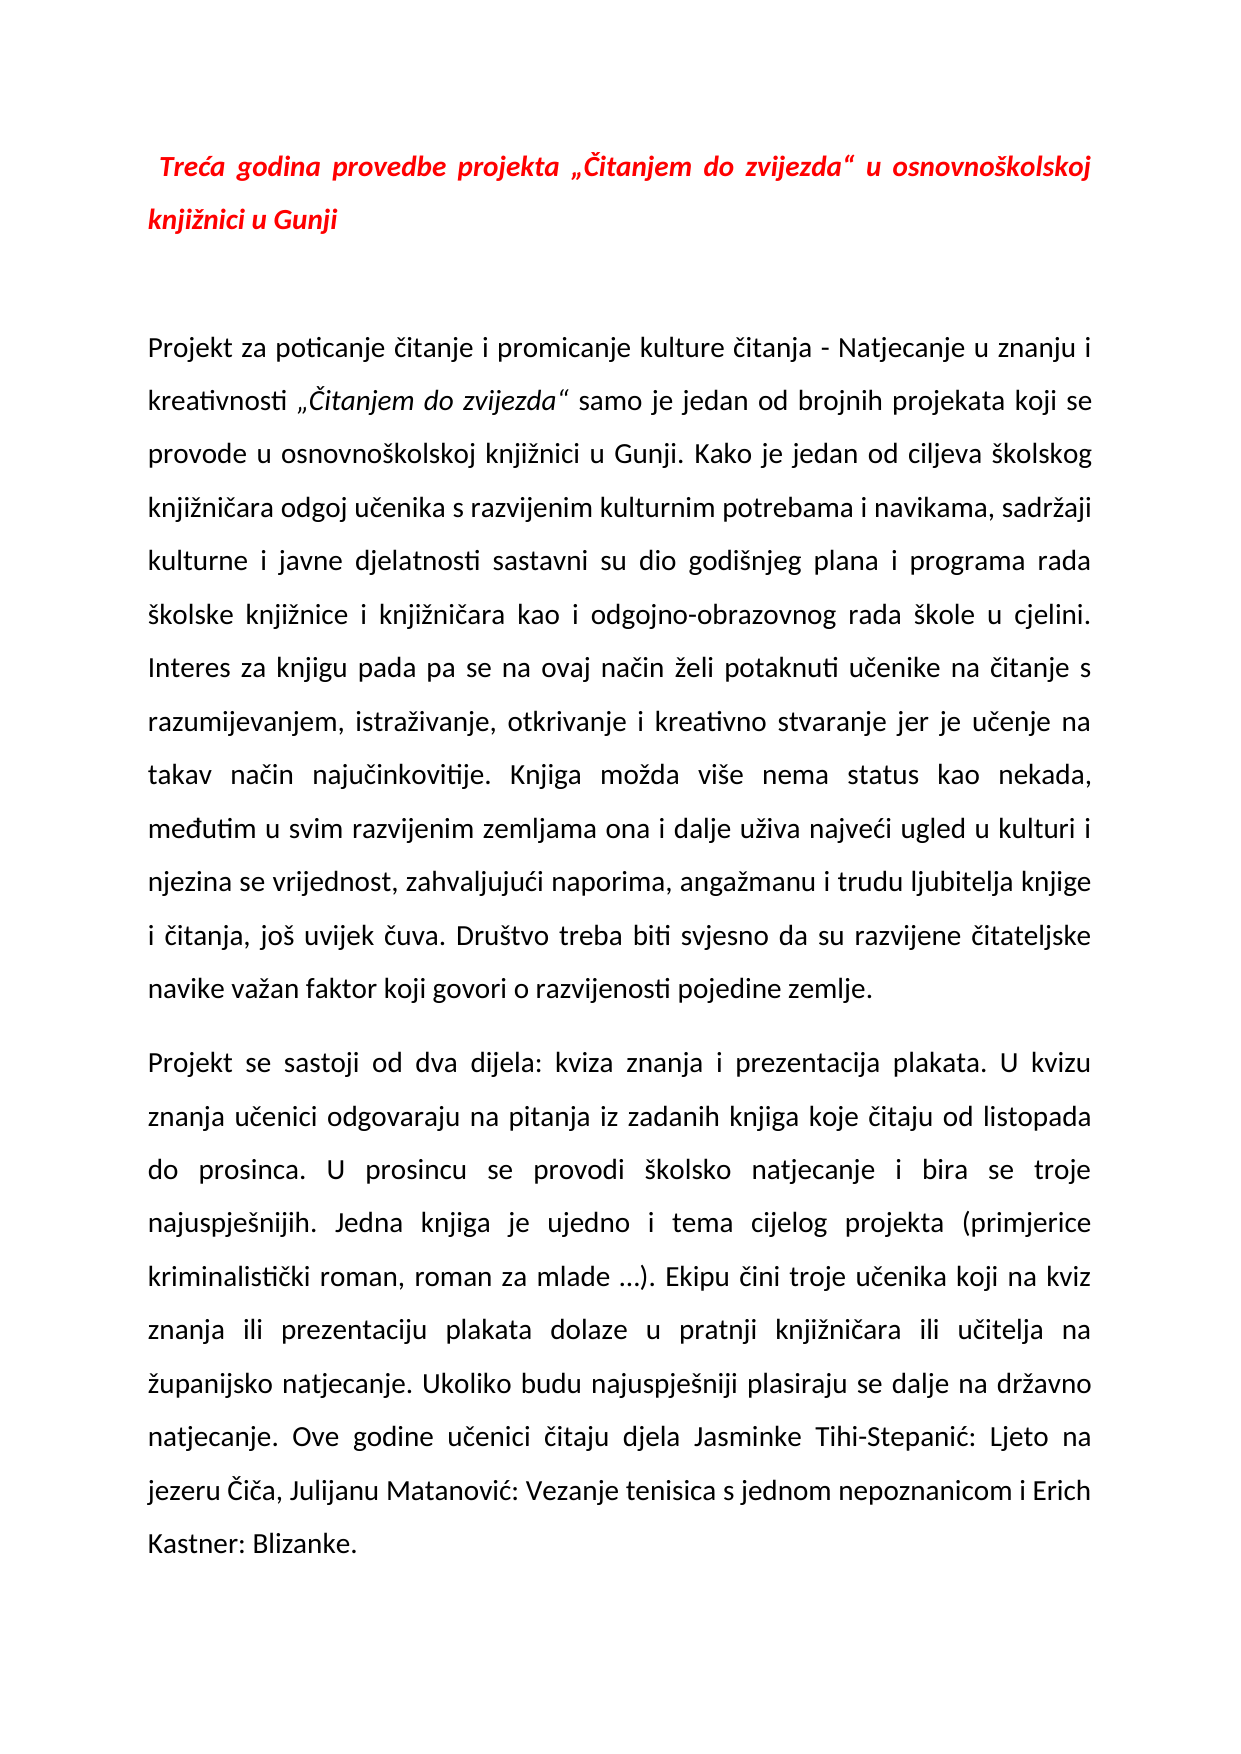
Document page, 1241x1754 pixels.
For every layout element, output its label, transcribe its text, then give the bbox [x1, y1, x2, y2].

text Projekt se sastoji od dva dijela: kviza znanja i prezentacija plakata. U kvizu znanja učenici odgovaraju na pitanja iz zadanih knjiga koje čitaju od listopada do prosinca. U prosincu se provodi školsko natjecanje i bira se troje najuspješnijih. Jedna knjiga je ujedno i tema cijelog projekta (primjerice kriminalistički roman, roman za mlade …). Ekipu čini troje učenika koji na kviz znanja ili prezentaciju plakata dolaze u pratnji knjižničara ili učitelja na županijsko natjecanje. Ukoliko budu najuspješniji plasiraju se dalje na državno natjecanje. Ove godine učenici čitaju djela Jasminke Tihi-Stepanić: Ljeto na jezeru Čiča, Julijanu Matanović: Vezanje tenisica s jednom nepoznanicom i Erich Kastner: Blizanke. [148, 1044, 1093, 1561]
text Projekt za poticanje čitanje i promicanje kulture čitanja - Natjecanje u znanju i kreativnosti „Čitanjem do zvijezda“ samo je jedan od brojnih projekata koji se provode u osnovnoškolskoj knjižnici u Gunji. Kako je jedan od ciljeva školskog knjižničara odgoj učenika s razvijenim kulturnim potrebama i navikama, sadržaji kulturne i javne djelatnosti sastavni su dio godišnjeg plana i programa rada školske knjižnice i knjižničara kao i odgojno-obrazovnog rada škole u cjelini. Interes za knjigu pada pa se na ovaj način želi potaknuti učenike na čitanje s razumijevanjem, istraživanje, otkrivanje i kreativno stvaranje jer je učenje na takav način najučinkovitije. Knjiga možda više nema status kao nekada, međutim u svim razvijenim zemljama ona i dalje uživa najveći ugled u kulturi i njezina se vrijednost, zahvaljujući naporima, angažmanu i trudu ljubitelja knjige i čitanja, još uvijek čuva. Društvo treba biti svjesno da su razvijene čitateljske navike važan faktor koji govori o razvijenosti pojedine zemlje. [148, 329, 1093, 1006]
text Treća godina provedbe projekta „Čitanjem do zvijezda“ u osnovnoškolskoj knjižnici u Gunji [148, 148, 1093, 237]
